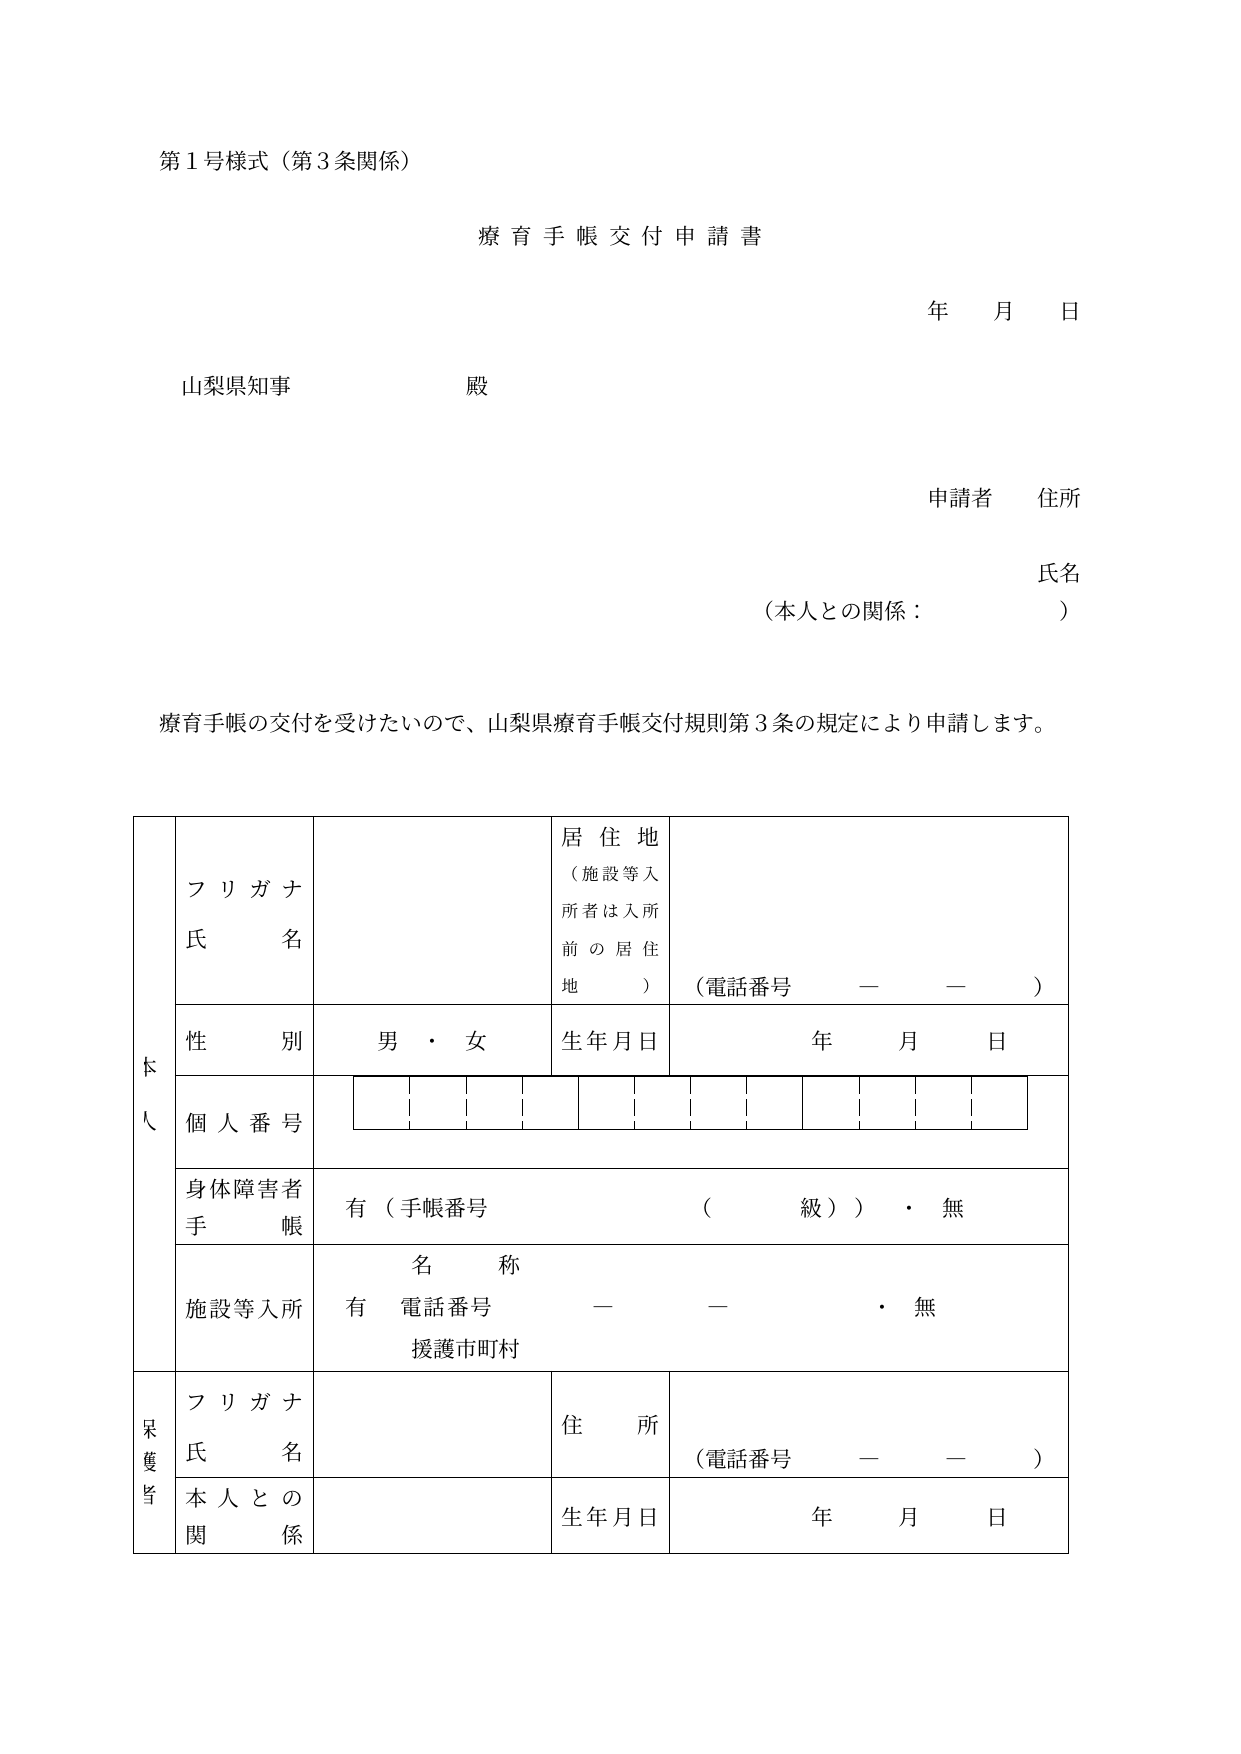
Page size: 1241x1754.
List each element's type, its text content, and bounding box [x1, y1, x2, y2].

table_cell フリガナ 氏名 [176, 1372, 313, 1477]
table_cell 住所 [552, 1372, 669, 1477]
table_header （電話番号 ― ― ） [670, 817, 1068, 1004]
table_header 本人 [134, 817, 175, 1371]
table_cell 生年月日 [552, 1005, 669, 1075]
table_cell 個人番号 [176, 1076, 313, 1168]
text 療育手帳の交付を受けたいので、山梨県療育手帳交付規則第３条の規定により申請します。 [159, 703, 1081, 741]
table_header フリガナ 氏名 [176, 817, 313, 1004]
table_cell 保護者 [134, 1372, 175, 1553]
table_cell [314, 1076, 1068, 1168]
table_cell 性別 [176, 1005, 313, 1075]
table_cell 本人との 関係 [176, 1478, 313, 1553]
table_header [314, 817, 551, 1004]
text 山梨県知事 殿 [159, 366, 1081, 403]
table_cell 男 ・ 女 [314, 1005, 551, 1075]
text 第１号様式（第３条関係） [159, 141, 1081, 178]
table_cell 施設等入所 [176, 1245, 313, 1371]
text 氏名 [159, 553, 1081, 591]
table_cell [314, 1478, 551, 1553]
table_header 居住地 （施設等入所者は入所前の居住地） [552, 817, 669, 1004]
text （本人との関係： ） [159, 591, 1081, 628]
table_cell 名 称 有 電話番号 ― ― ・ 無 援護市町村 [314, 1245, 1068, 1371]
text 申請者 住所 [159, 478, 1081, 516]
table_cell （電話番号 ― ― ） [670, 1372, 1068, 1477]
table_cell 有 （ 手帳番号 （ 級 ） ） ・ 無 [314, 1169, 1068, 1244]
table_cell [314, 1372, 551, 1477]
text 療育手帳交付申請書 [159, 216, 1081, 253]
text 年 月 日 [159, 291, 1081, 328]
table_cell 生年月日 [552, 1478, 669, 1553]
table_cell 年 月 日 [670, 1478, 1068, 1553]
table_cell 年 月 日 [670, 1005, 1068, 1075]
table_cell 身体障害者 手帳 [176, 1169, 313, 1244]
